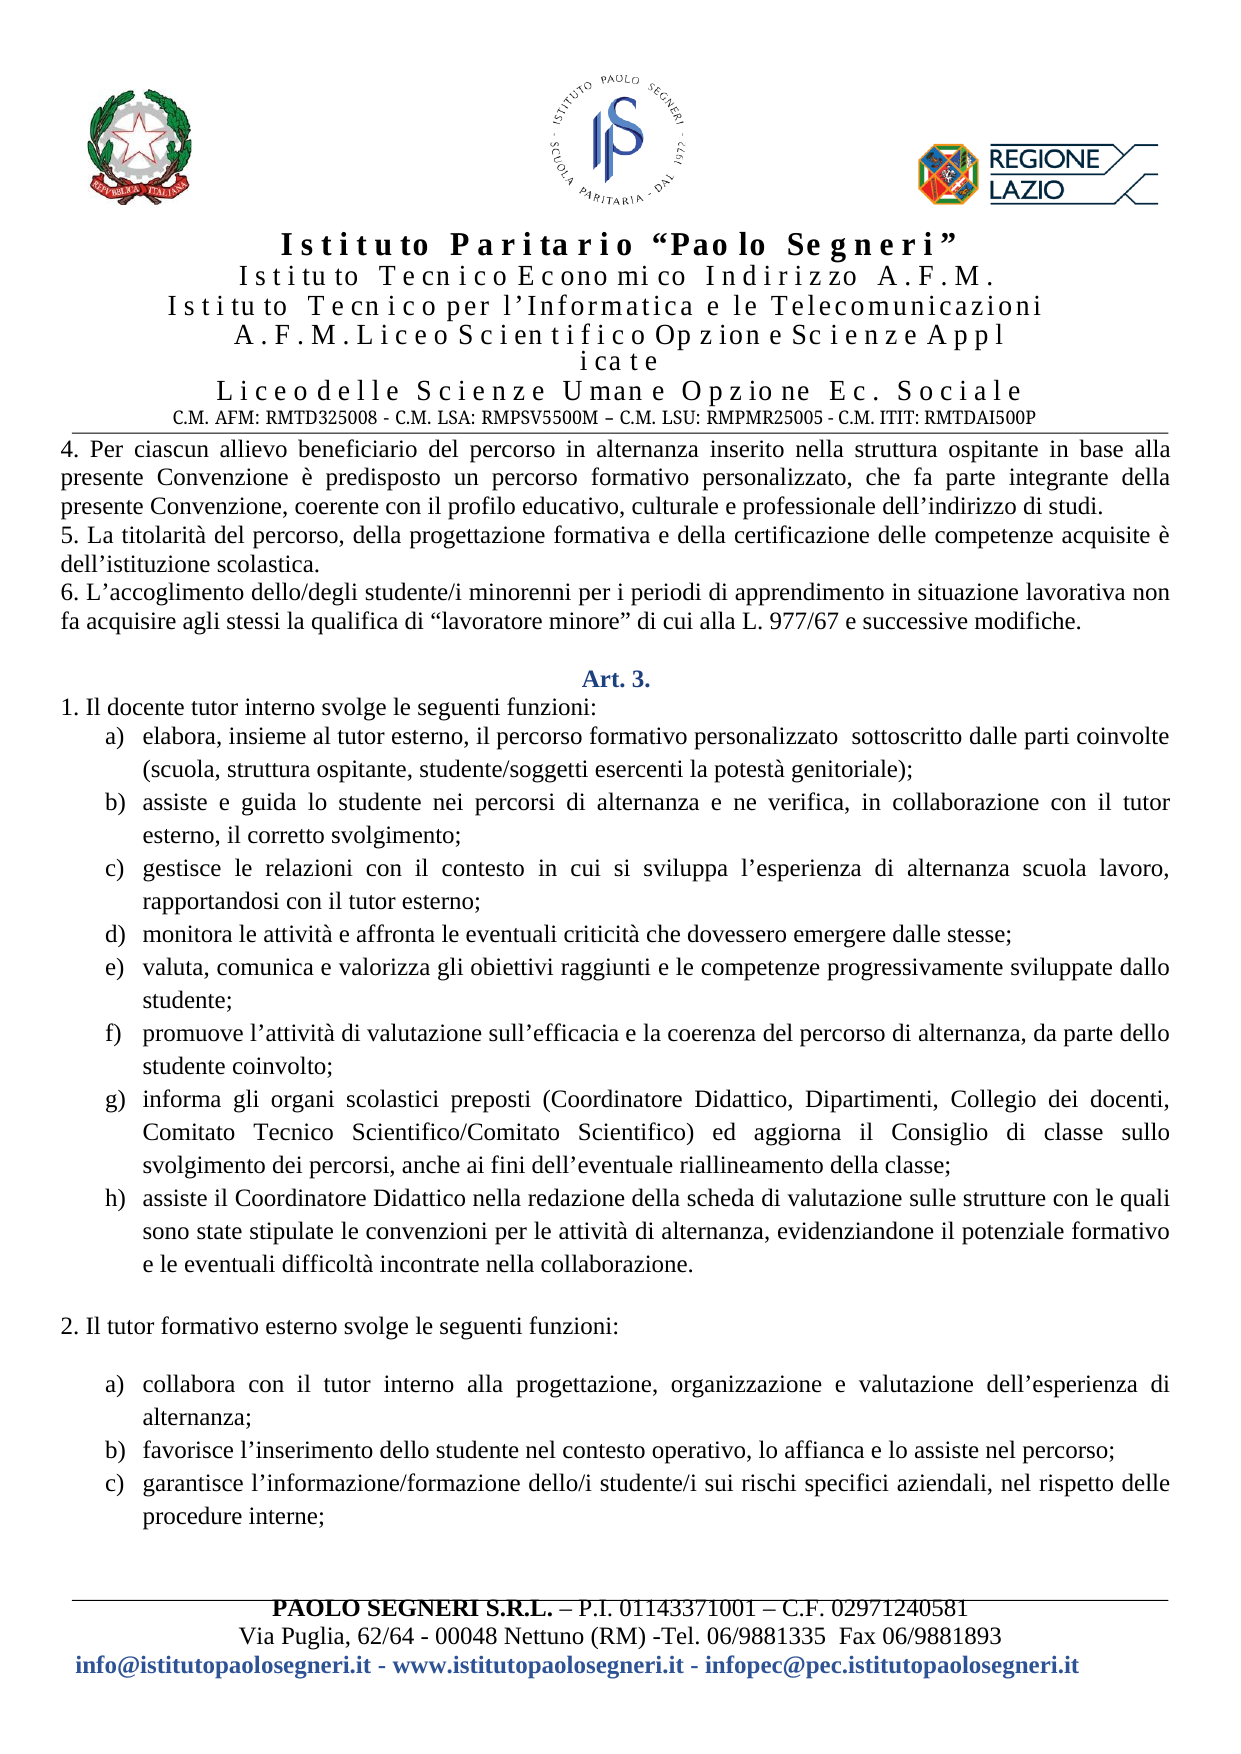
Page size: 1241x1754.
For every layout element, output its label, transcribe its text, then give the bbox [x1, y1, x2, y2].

text Art. 3. [60, 664, 1171, 692]
list gestisce le relazioni con il contesto in cui si sviluppa l’esperienza di alternanza scuola lavoro, rapportandosi con il tutor esterno; [105, 853, 1171, 915]
picture [87, 89, 192, 205]
list promuove l’attività di valutazione sull’efficacia e la coerenza del percorso di alternanza, da parte dello studente coinvolto; [105, 1018, 1171, 1080]
list assiste il Coordinatore Didattico nella redazione della scheda di valutazione sulle strutture con le quali sono state stipulate le convenzioni per le attività di alternanza, evidenziandone il potenziale formativo e le eventuali difficoltà incontrate nella collaborazione. [105, 1183, 1171, 1278]
list favorisce l’inserimento dello studente nel contesto operativo, lo affianca e lo assiste nel percorso; [105, 1435, 1171, 1463]
text 6. L’accoglimento dello/degli studente/i minorenni per i periodi di apprendimento in situazione lavorativa non fa acquisire agli stessi la qualifica di “lavoratore minore” di cui alla L. 977/67 e successive modifiche. [60, 577, 1171, 635]
text 5. La titolarità del percorso, della progettazione formativa e della certificazione delle competenze acquisite è dell’istituzione scolastica. [60, 520, 1171, 577]
text 2. Il tutor formativo esterno svolge le seguenti funzioni: [60, 1311, 1171, 1340]
picture [918, 143, 1159, 205]
text 4. Per ciascun allievo beneficiario del percorso in alternanza inserito nella struttura ospitante in base alla presente Convenzione è predisposto un percorso formativo personalizzato, che fa parte integrante della presente Convenzione, coerente con il profilo educativo, culturale e professionale dell’indirizzo di studi. [60, 429, 1171, 520]
text 1. Il docente tutor interno svolge le seguenti funzioni: [60, 692, 1171, 721]
list valuta, comunica e valorizza gli obiettivi raggiunti e le competenze progressivamente sviluppate dallo studente; [105, 952, 1171, 1014]
list assiste e guida lo studente nei percorsi di alternanza e ne verifica, in collaborazione con il tutor esterno, il corretto svolgimento; [105, 787, 1171, 849]
list garantisce l’informazione/formazione dello/i studente/i sui rischi specifici aziendali, nel rispetto delle procedure interne; [105, 1468, 1171, 1529]
picture [550, 75, 686, 205]
list informa gli organi scolastici preposti (Coordinatore Didattico, Dipartimenti, Collegio dei docenti, Comitato Tecnico Scientifico/Comitato Scientifico) ed aggiorna il Consiglio di classe sullo svolgimento dei percorsi, anche ai fini dell’eventuale riallineamento della classe; [105, 1084, 1171, 1179]
list monitora le attività e affronta le eventuali criticità che dovessero emergere dalle stesse; [105, 919, 1171, 948]
list collabora con il tutor interno alla progettazione, organizzazione e valutazione dell’esperienza di alternanza; [105, 1369, 1171, 1431]
list elabora, insieme al tutor esterno, il percorso formativo personalizzato sottoscritto dalle parti coinvolte (scuola, struttura ospitante, studente/soggetti esercenti la potestà genitoriale); [105, 721, 1171, 783]
